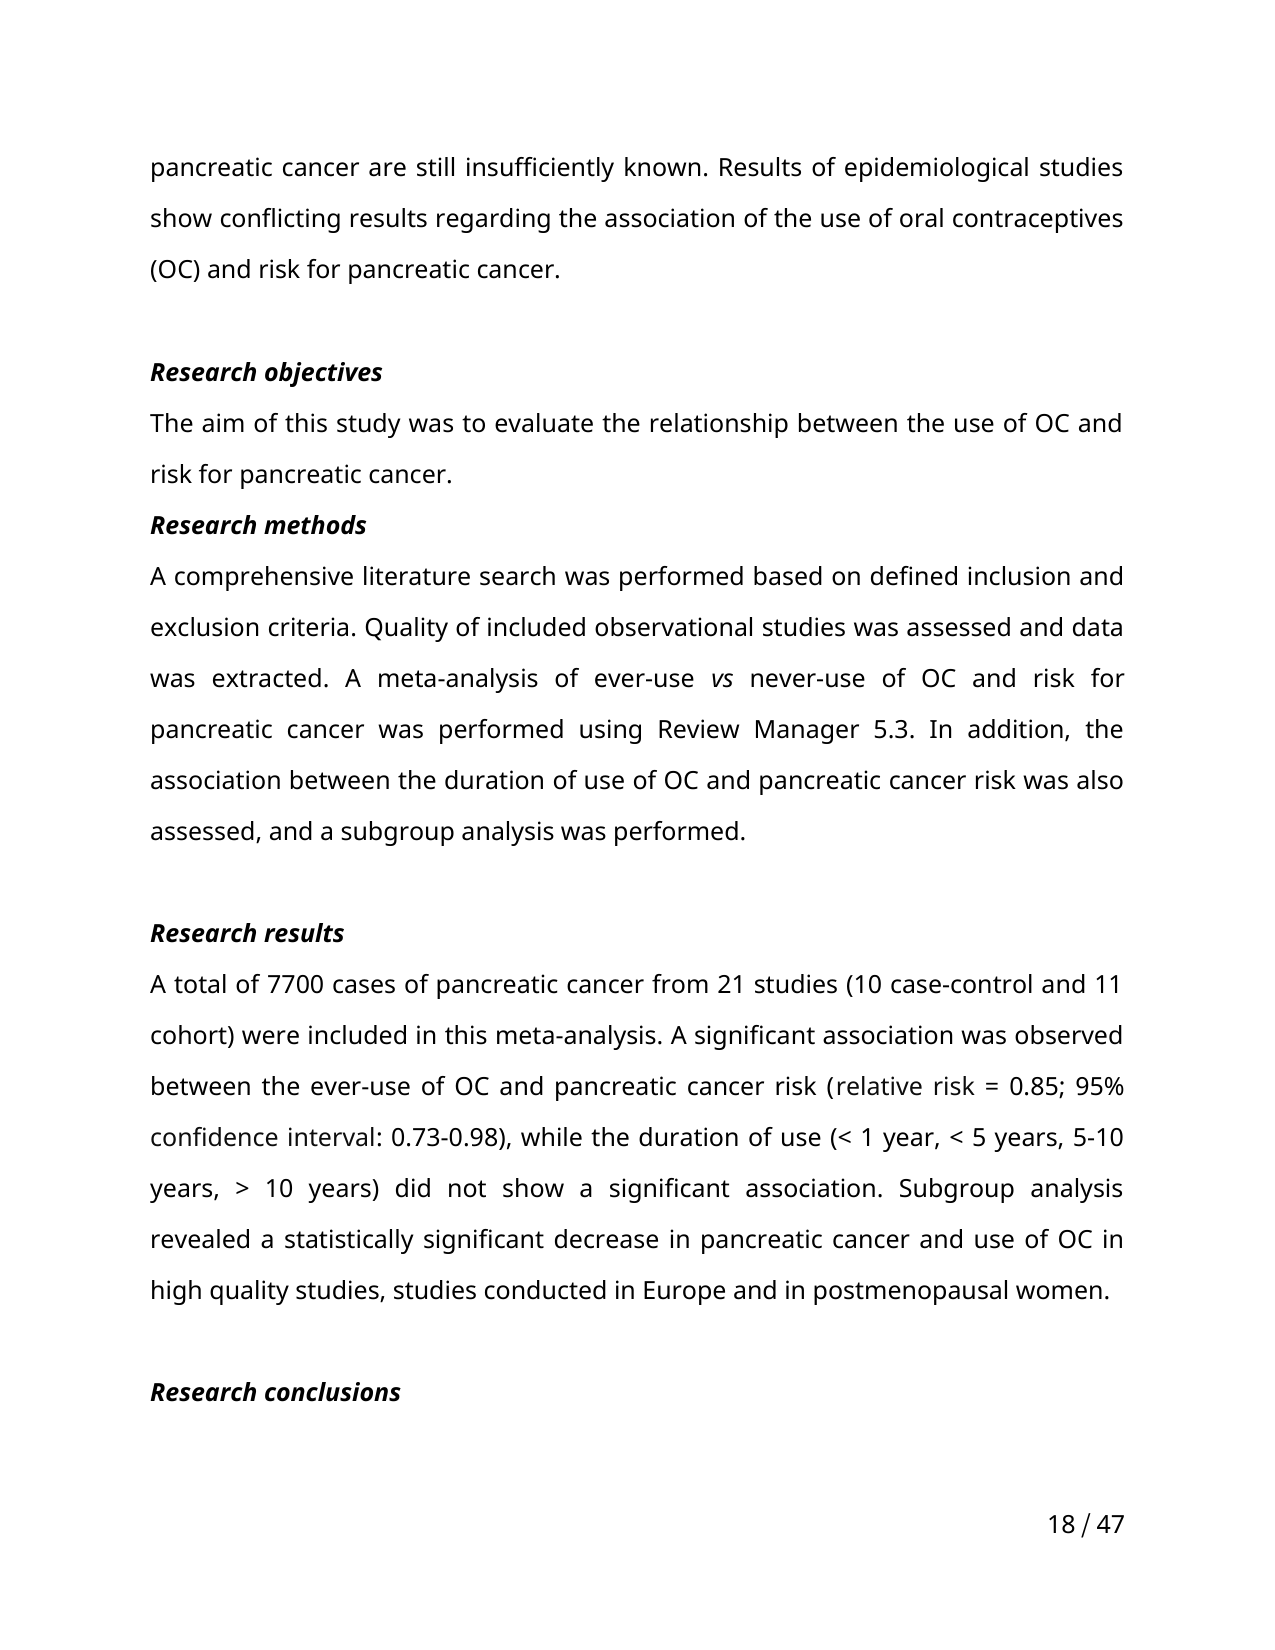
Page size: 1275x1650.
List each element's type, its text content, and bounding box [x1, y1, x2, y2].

text Research objectives [150, 354, 1125, 388]
text A comprehensive literature search was performed based on defined inclusion and exclusion criteria. Quality of included observational studies was assessed and data was extracted. A meta-analysis of ever-use vs never-use of OC and risk for pancreatic cancer was performed using Review Manager 5.3. In addition, the association between the duration of use of OC and pancreatic cancer risk was also assessed, and a subgroup analysis was performed. [150, 558, 1125, 848]
text Research methods [150, 507, 1125, 541]
text Research conclusions [150, 1375, 1125, 1409]
text A total of 7700 cases of pancreatic cancer from 21 studies (10 case-control and 11 cohort) were included in this meta-analysis. A significant association was observed between the ever-use of OC and pancreatic cancer risk (relative risk = 0.85; 95% confidence interval: 0.73-0.98), while the duration of use (< 1 year, < 5 years, 5-10 years, > 10 years) did not show a significant association. Subgroup analysis revealed a statistically significant decrease in pancreatic cancer and use of OC in high quality studies, studies conducted in Europe and in postmenopausal women. [150, 967, 1125, 1307]
text The aim of this study was to evaluate the relationship between the use of OC and risk for pancreatic cancer. [150, 405, 1125, 490]
text Research results [150, 916, 1125, 950]
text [150, 150, 1125, 286]
